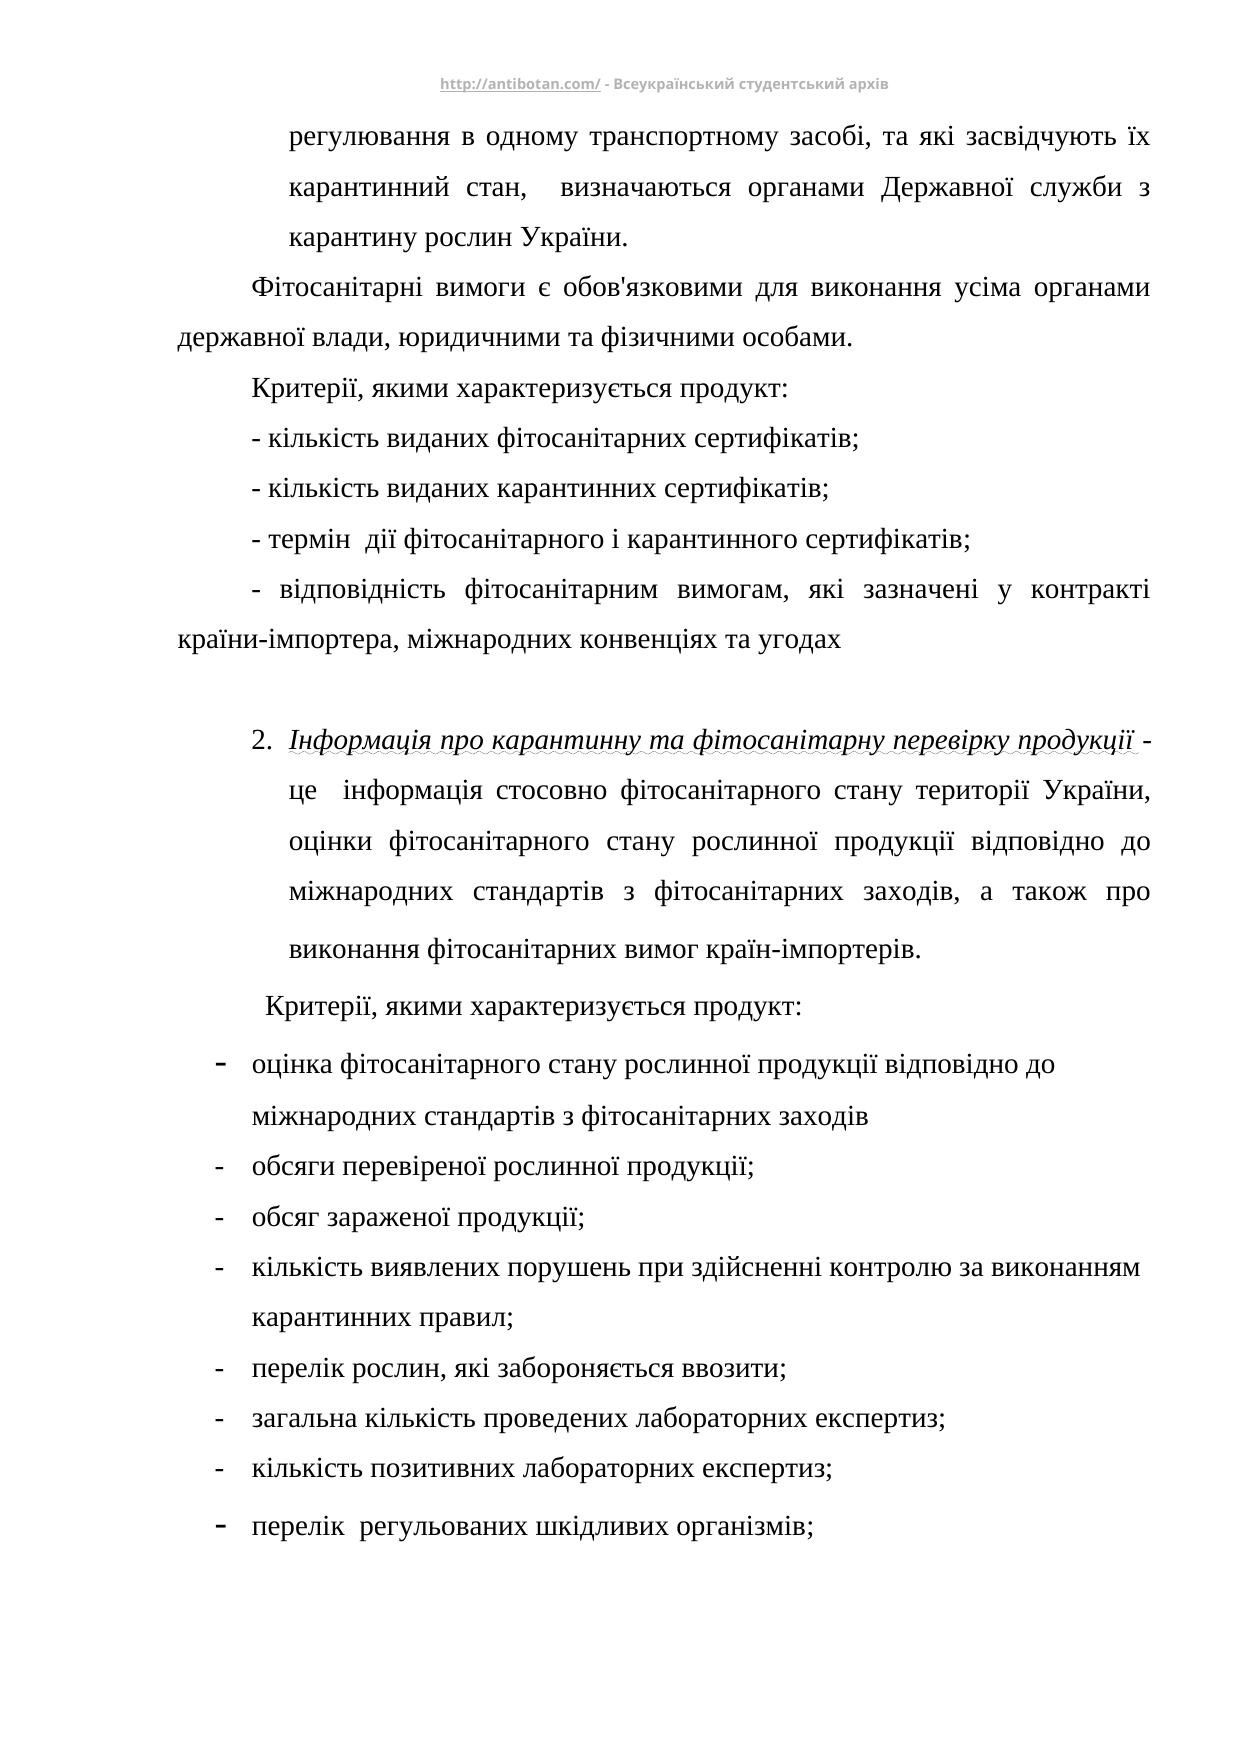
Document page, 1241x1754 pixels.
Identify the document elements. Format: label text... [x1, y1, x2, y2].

text Критерії, якими характеризується продукт: [177, 988, 1152, 1022]
list обсяги перевіреної рослинної продукції; [214, 1148, 1152, 1182]
list Інформація про карантинну та фітосанітарну перевірку продукції - це інформація стосовно фітосанітарного стану території України, оцінки фітосанітарного стану рослинної продукції відповідно до міжнародних стандартів з фітосанітарних заходів, а також про виконання фітосанітарних вимог країн-імпортерів. [251, 722, 1152, 966]
list перелік рослин, які забороняється ввозити; [214, 1350, 1152, 1383]
text Критерії, якими характеризується продукт: [177, 370, 1152, 403]
text - кількість виданих фітосанітарних сертифікатів; [177, 420, 1152, 454]
text Фітосанітарні вимоги є обов'язковими для виконання усіма органами державної влади, юридичними та фізичними особами. [177, 269, 1152, 353]
list перелік регульованих шкідливих організмів; [214, 1501, 1152, 1544]
list оцінка фітосанітарного стану рослинної продукції відповідно до міжнародних стандартів з фітосанітарних заходів [214, 1038, 1152, 1132]
text - відповідність фітосанітарним вимогам, які зазначені у контракті країни-імпортера, міжнародних конвенціях та угодах [177, 571, 1152, 655]
list загальна кількість проведених лабораторних експертиз; [214, 1400, 1152, 1434]
list кількість виявлених порушень при здійсненні контролю за виконанням карантинних правил; [214, 1249, 1152, 1333]
list обсяг зараженої продукції; [214, 1199, 1152, 1232]
text - кількість виданих карантинних сертифікатів; [177, 471, 1152, 504]
list кількість позитивних лабораторних експертиз; [214, 1450, 1152, 1484]
text - термін дії фітосанітарного і карантинного сертифікатів; [177, 521, 1152, 554]
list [251, 118, 1152, 252]
